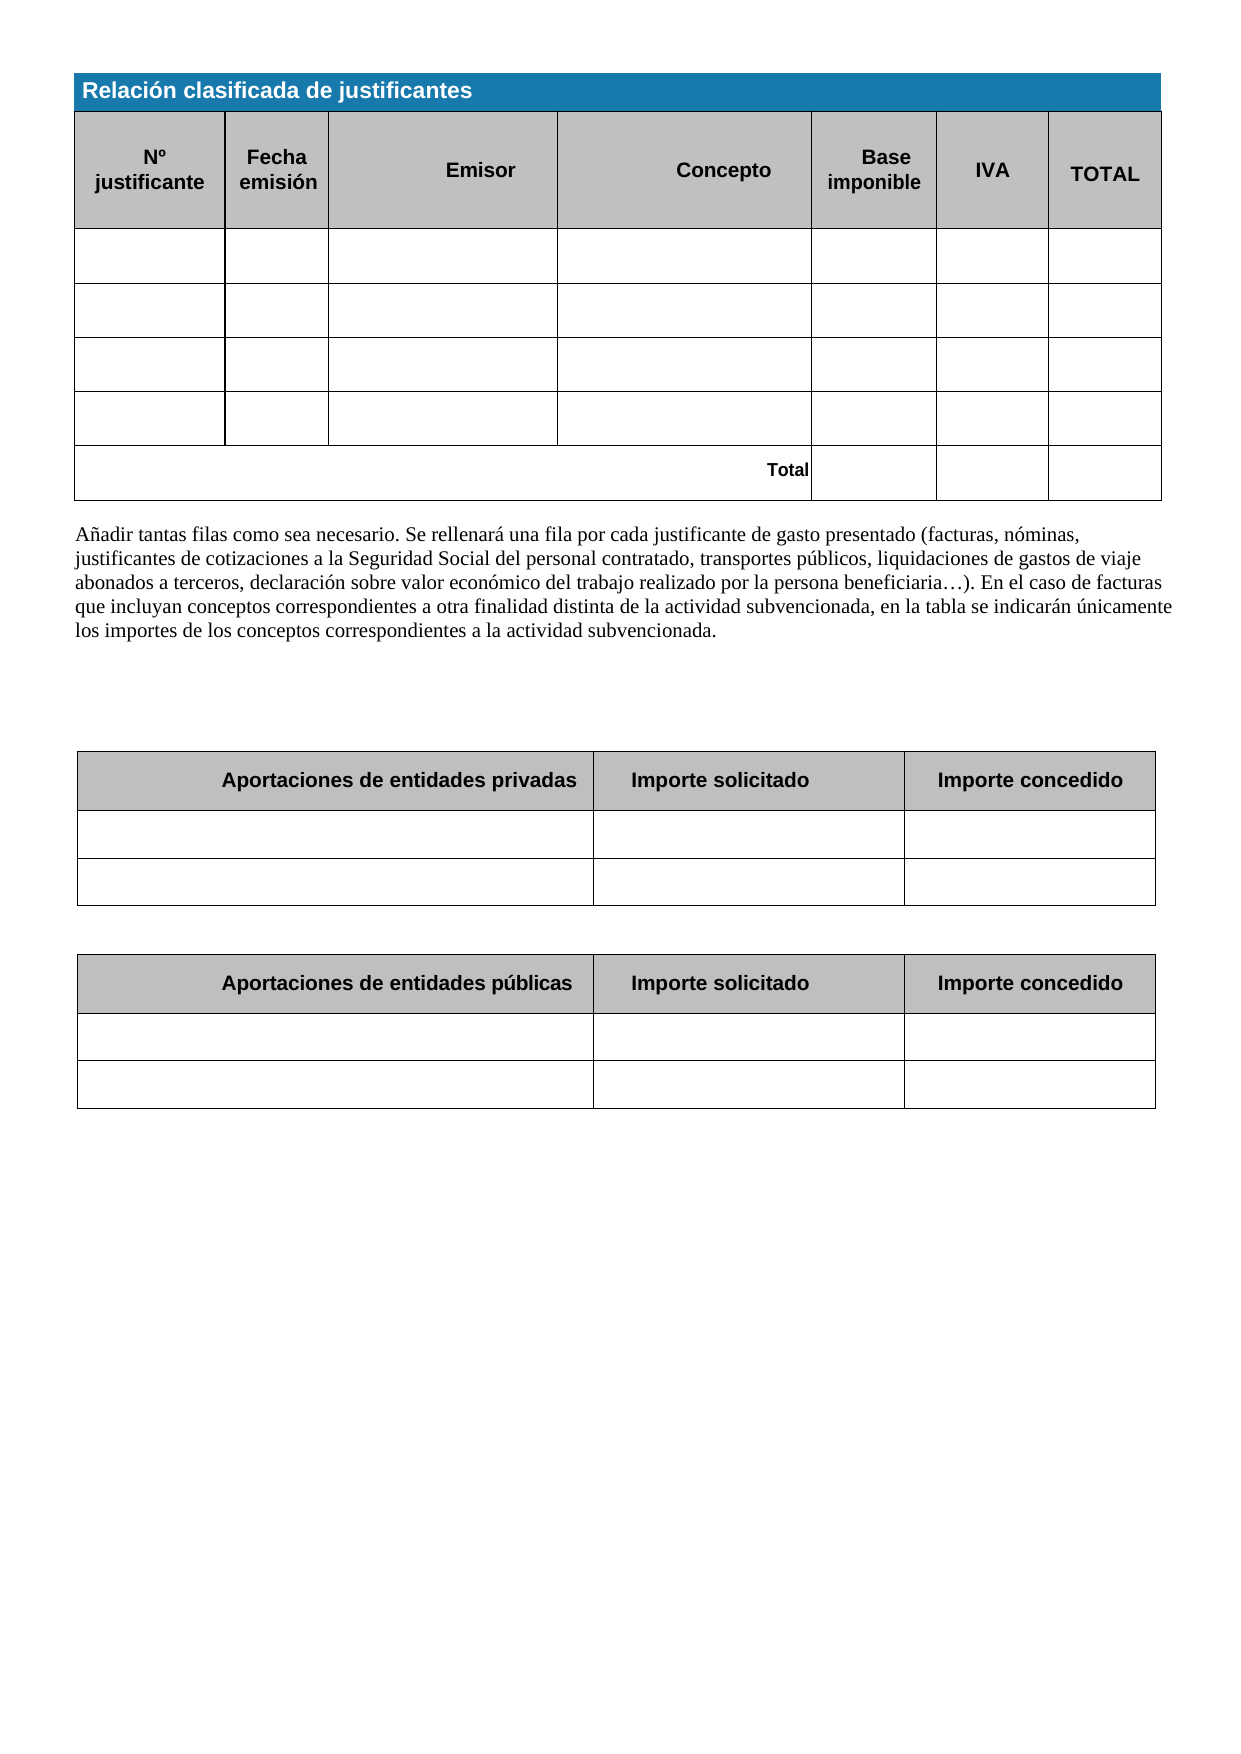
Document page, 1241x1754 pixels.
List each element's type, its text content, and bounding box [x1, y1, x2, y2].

table_cell IVA [937, 112, 1048, 228]
table_cell [812, 229, 936, 282]
table_cell [812, 284, 936, 337]
table_cell [812, 338, 936, 391]
table_cell [937, 392, 1048, 445]
table_cell [594, 1014, 904, 1060]
table_cell [226, 229, 328, 282]
table_cell [1049, 392, 1161, 445]
table_header Aportaciones de entidades públicas [78, 955, 593, 1013]
table_cell [937, 446, 1048, 499]
table_cell [226, 338, 328, 391]
table_cell [594, 1061, 904, 1108]
table_header Importe concedido [905, 752, 1155, 810]
table_header Importe concedido [905, 955, 1155, 1013]
table_cell [78, 811, 593, 858]
table_cell [558, 284, 811, 337]
table_cell Total [75, 446, 811, 499]
table_cell Nº justificante [75, 112, 224, 228]
table_cell [75, 392, 224, 445]
table_cell [905, 859, 1155, 905]
table_cell Emisor [329, 112, 557, 228]
text Añadir tantas filas como sea necesario. Se rellenará una fila por cada justificante de gasto presentado (facturas, nóminas, justificantes de cotizaciones a la Seguridad Social del personal contratado, transportes públicos, liquidaciones de gastos de viaje abonados a terceros, declaración sobre valor económico del trabajo realizado por la persona beneficiaria…). En el caso de facturas que incluyan conceptos correspondientes a otra finalidad distinta de la actividad subvencionada, en la tabla se indicarán únicamente los importes de los conceptos correspondientes a la actividad subvencionada. [75, 521, 1173, 642]
table_cell [937, 229, 1048, 282]
table_header Importe solicitado [594, 955, 904, 1013]
table_cell [1049, 338, 1161, 391]
table_cell [905, 1014, 1155, 1060]
table_cell [905, 1061, 1155, 1108]
table_cell [78, 1061, 593, 1108]
table_cell [812, 446, 936, 499]
table_cell [558, 338, 811, 391]
table_cell [75, 284, 224, 337]
table_cell [226, 284, 328, 337]
table_cell [558, 229, 811, 282]
table_cell [329, 284, 557, 337]
table_cell [937, 284, 1048, 337]
table_cell [329, 392, 557, 445]
table_header Importe solicitado [594, 752, 904, 810]
table_cell Fecha emisión [226, 112, 328, 228]
table_cell [594, 811, 904, 858]
table_cell [226, 392, 328, 445]
table_header Aportaciones de entidades privadas [78, 752, 593, 810]
table_cell [1049, 229, 1161, 282]
table_cell [329, 229, 557, 282]
table_cell [1049, 446, 1161, 499]
table_header Relación clasificada de justificantes [74, 73, 1161, 111]
table_cell [937, 338, 1048, 391]
table_cell [75, 229, 224, 282]
table_cell TOTAL [1049, 112, 1161, 228]
table_cell [812, 392, 936, 445]
table_cell [78, 859, 593, 905]
table_cell [558, 392, 811, 445]
table_cell [905, 811, 1155, 858]
table_cell [1049, 284, 1161, 337]
table_cell Base imponible [812, 112, 936, 228]
table_cell [594, 859, 904, 905]
table_cell Concepto [558, 112, 811, 228]
table_cell [329, 338, 557, 391]
table_cell [78, 1014, 593, 1060]
table_cell [75, 338, 224, 391]
